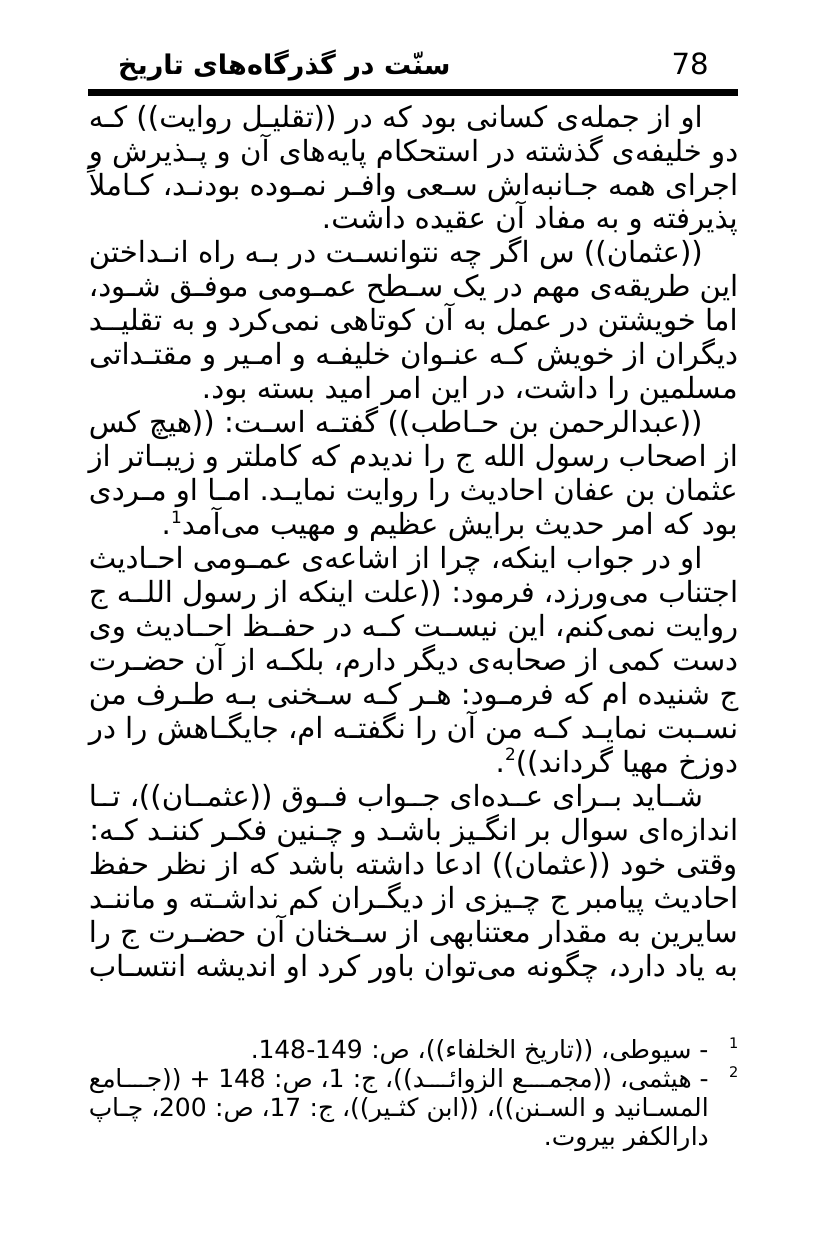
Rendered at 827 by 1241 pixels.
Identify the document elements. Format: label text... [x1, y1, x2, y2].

text ((عثمان)) س اگر چه نتوانست در به راه انداختن این طریقه‌ی مهم در یک سطح عمومی موفق شود، اما خویشتن در عمل به آن کوتاهی نمی‌کرد و به تقلید دیگران از خویش که عنوان خلیفه و امیر و مقتداتی مسلمین را داشت، در این امر امید بسته بود. [89, 236, 738, 406]
text او در جواب اینکه، چرا از اشاعه‌ی عمومی احادیث اجتناب می‌ورزد، فرمود: ((علت اینکه از رسول الله ج روایت نمی‌کنم، این نیست که در حفظ احادیث وی دست کمی از صحابه‌ی دیگر دارم، بلکه از آن حضرت ج شنیده ام که فرمود: هر که سخنی به طرف من نسبت نماید که من آن را نگفته ام، جایگاهش را در دوزخ مهیا گرداند)). [89, 541, 738, 779]
text ((عبدالرحمن بن حاطب)) گفته است: ((هیچ کس از اصحاب رسول الله ج را ندیدم که کاملتر و زیباتر از عثمان بن عفان احادیث را روایت نماید. اما او مردی بود که امر حدیث برایش عظیم و مهیب می‌آمد. [89, 406, 738, 541]
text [89, 779, 738, 983]
text او از جمله‌ی کسانی بود که در ((تقلیل روایت)) که دو خلیفه‌ی گذشته در استحکام پایه‌های آن و پذیرش و اجرای همه جانبه‌اش سعی وافر نموده بودند، کاملاً پذیرفته و به مفاد آن عقیده داشت. [89, 100, 738, 236]
